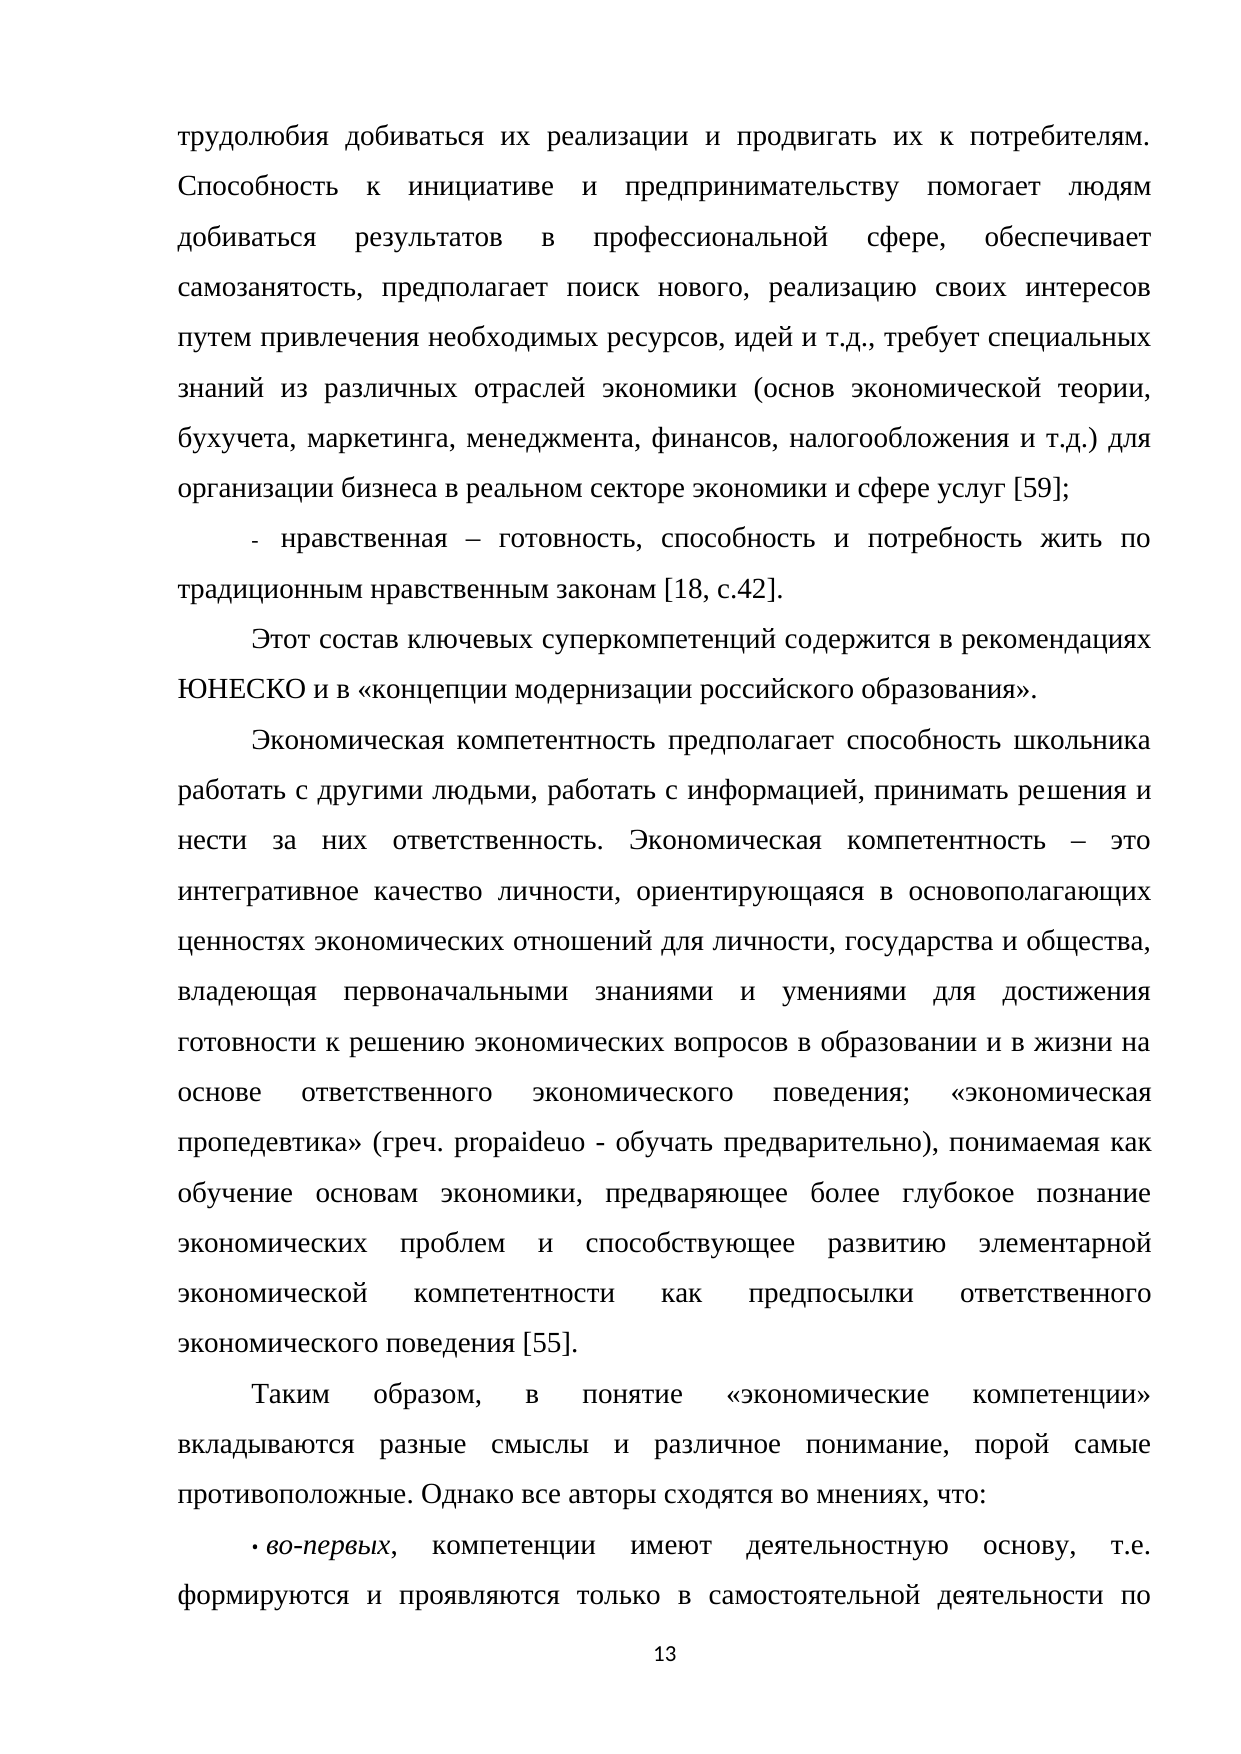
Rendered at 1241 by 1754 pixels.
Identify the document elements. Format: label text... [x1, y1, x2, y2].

text Этот состав ключевых суперкомпетенций содержится в рекомендациях ЮНЕСКО и в «концепции модернизации российского образования». [177, 621, 1152, 705]
text Экономическая компетентность предполагает способность школьника работать с другими людьми, работать с информацией, принимать решения и нести за них ответственность. Экономическая компетентность – это интегративное качество личности, ориентирующаяся в основополагающих ценностях экономических отношений для личности, государства и общества, владеющая первоначальными знаниями и умениями для достижения готовности к решению экономических вопросов в образовании и в жизни на основе ответственного экономического поведения; «экономическая пропедевтика» (греч. propaideuo - обучать предварительно), понимаемая как обучение основам экономики, предваряющее более глубокое познание экономических проблем и способствующее развитию элементарной экономической компетентности как предпосылки ответственного экономического поведения [55]. [177, 722, 1152, 1359]
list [177, 118, 1152, 504]
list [177, 1527, 1152, 1611]
list нравственная – готовность, способность и потребность жить по традиционным нравственным законам [18, с.42]. [177, 521, 1152, 604]
text Таким образом, в понятие «экономические компетенции» вкладываются разные смыслы и различное понимание, порой самые противоположные. Однако все авторы сходятся во мнениях, что: [177, 1376, 1152, 1510]
